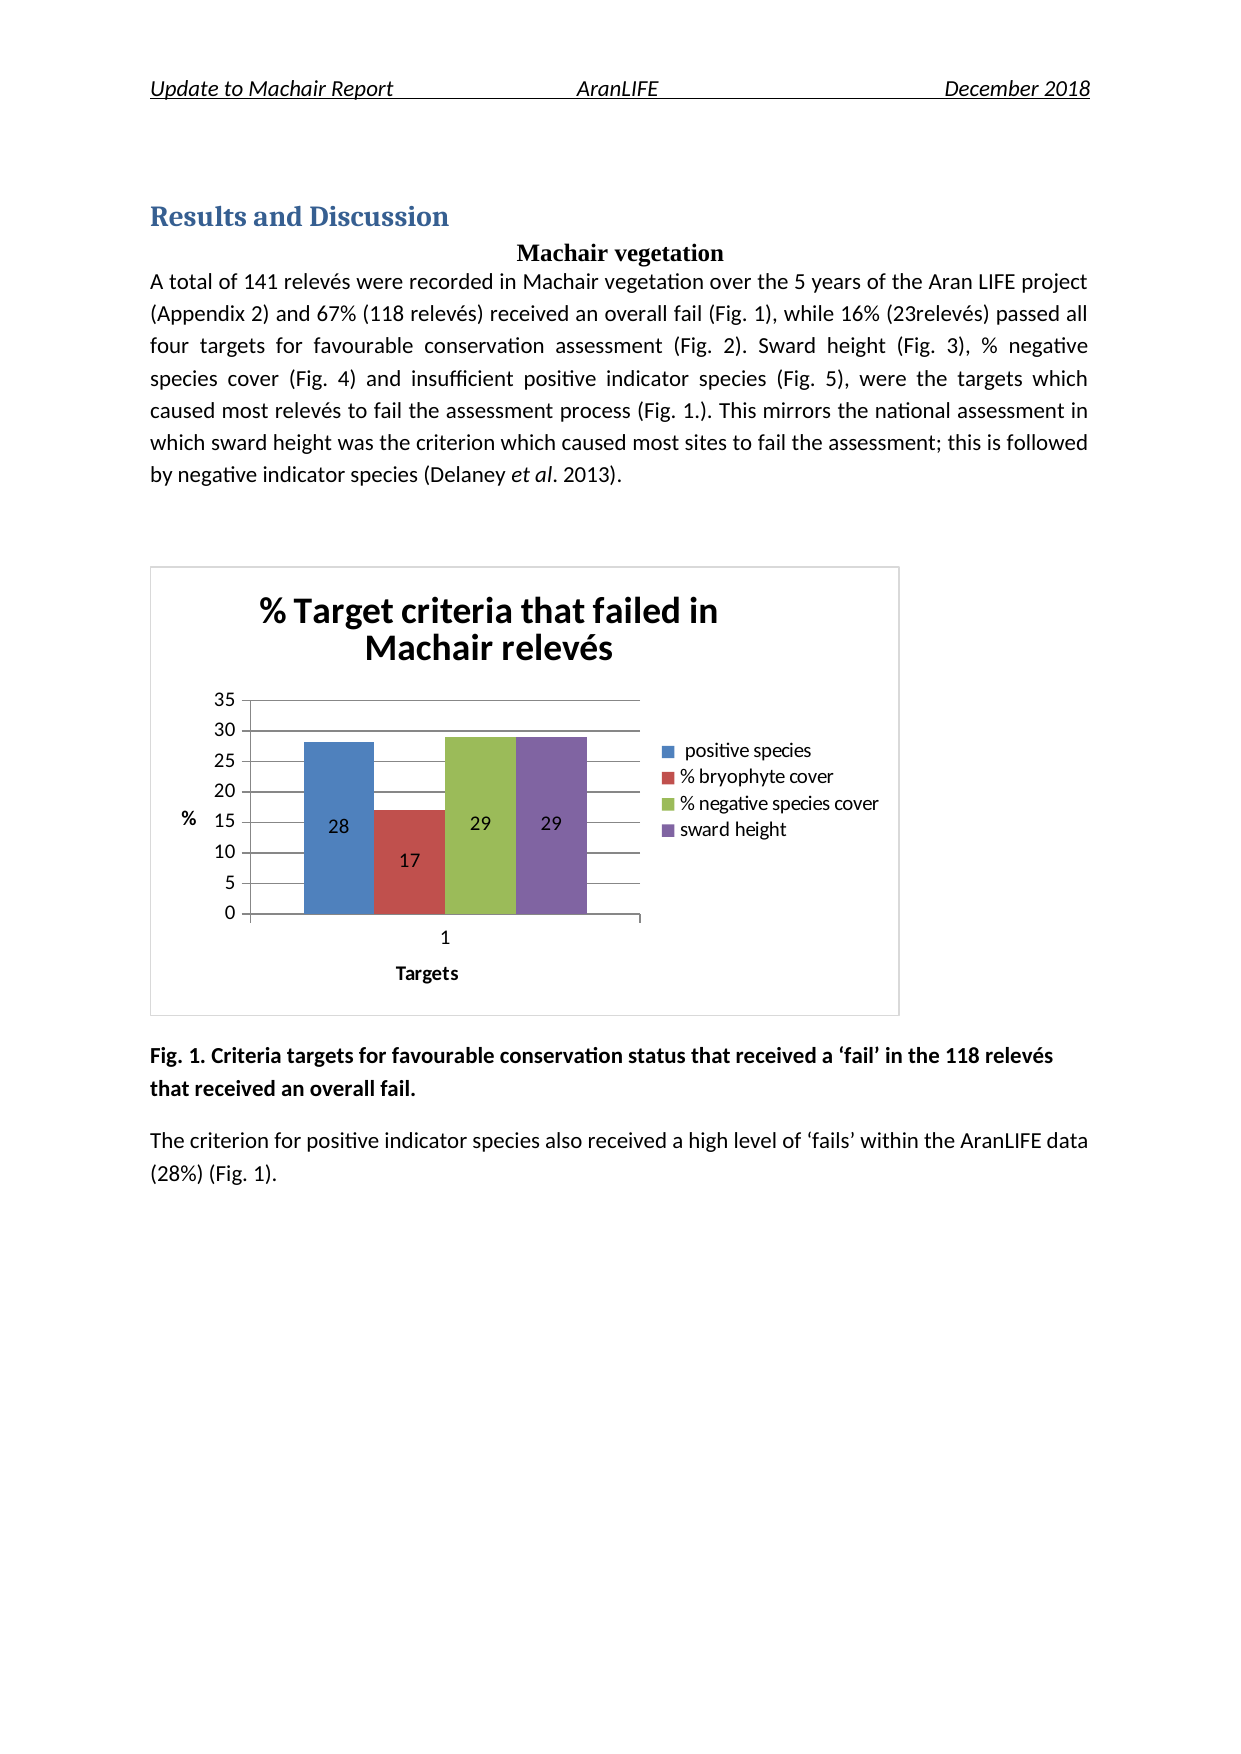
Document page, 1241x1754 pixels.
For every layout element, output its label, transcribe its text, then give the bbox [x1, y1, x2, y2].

subtitle Machair vegetation [150, 238, 1090, 267]
text Fig. 1. Criteria targets for favourable conservation status that received a ‘fail’ in the 118 relevés that received an overall fail. [150, 1041, 1090, 1102]
text The criterion for positive indicator species also received a high level of ‘fails’ within the AranLIFE data (28%) (Fig. 1). [150, 1127, 1090, 1187]
subtitle Results and Discussion [150, 200, 1090, 233]
text A total of 141 relevés were recorded in Machair vegetation over the 5 years of the Aran LIFE project (Appendix 2) and 67% (118 relevés) received an overall fail (Fig. 1), while 16% (23relevés) passed all four targets for favourable conservation assessment (Fig. 2). Sward height (Fig. 3), % negative species cover (Fig. 4) and insufficient positive indicator species (Fig. 5), were the targets which caused most relevés to fail the assessment process (Fig. 1.). This mirrors the national assessment in which sward height was the criterion which caused most sites to fail the assessment; this is followed by negative indicator species (Delaney et al. 2013). [150, 267, 1090, 488]
